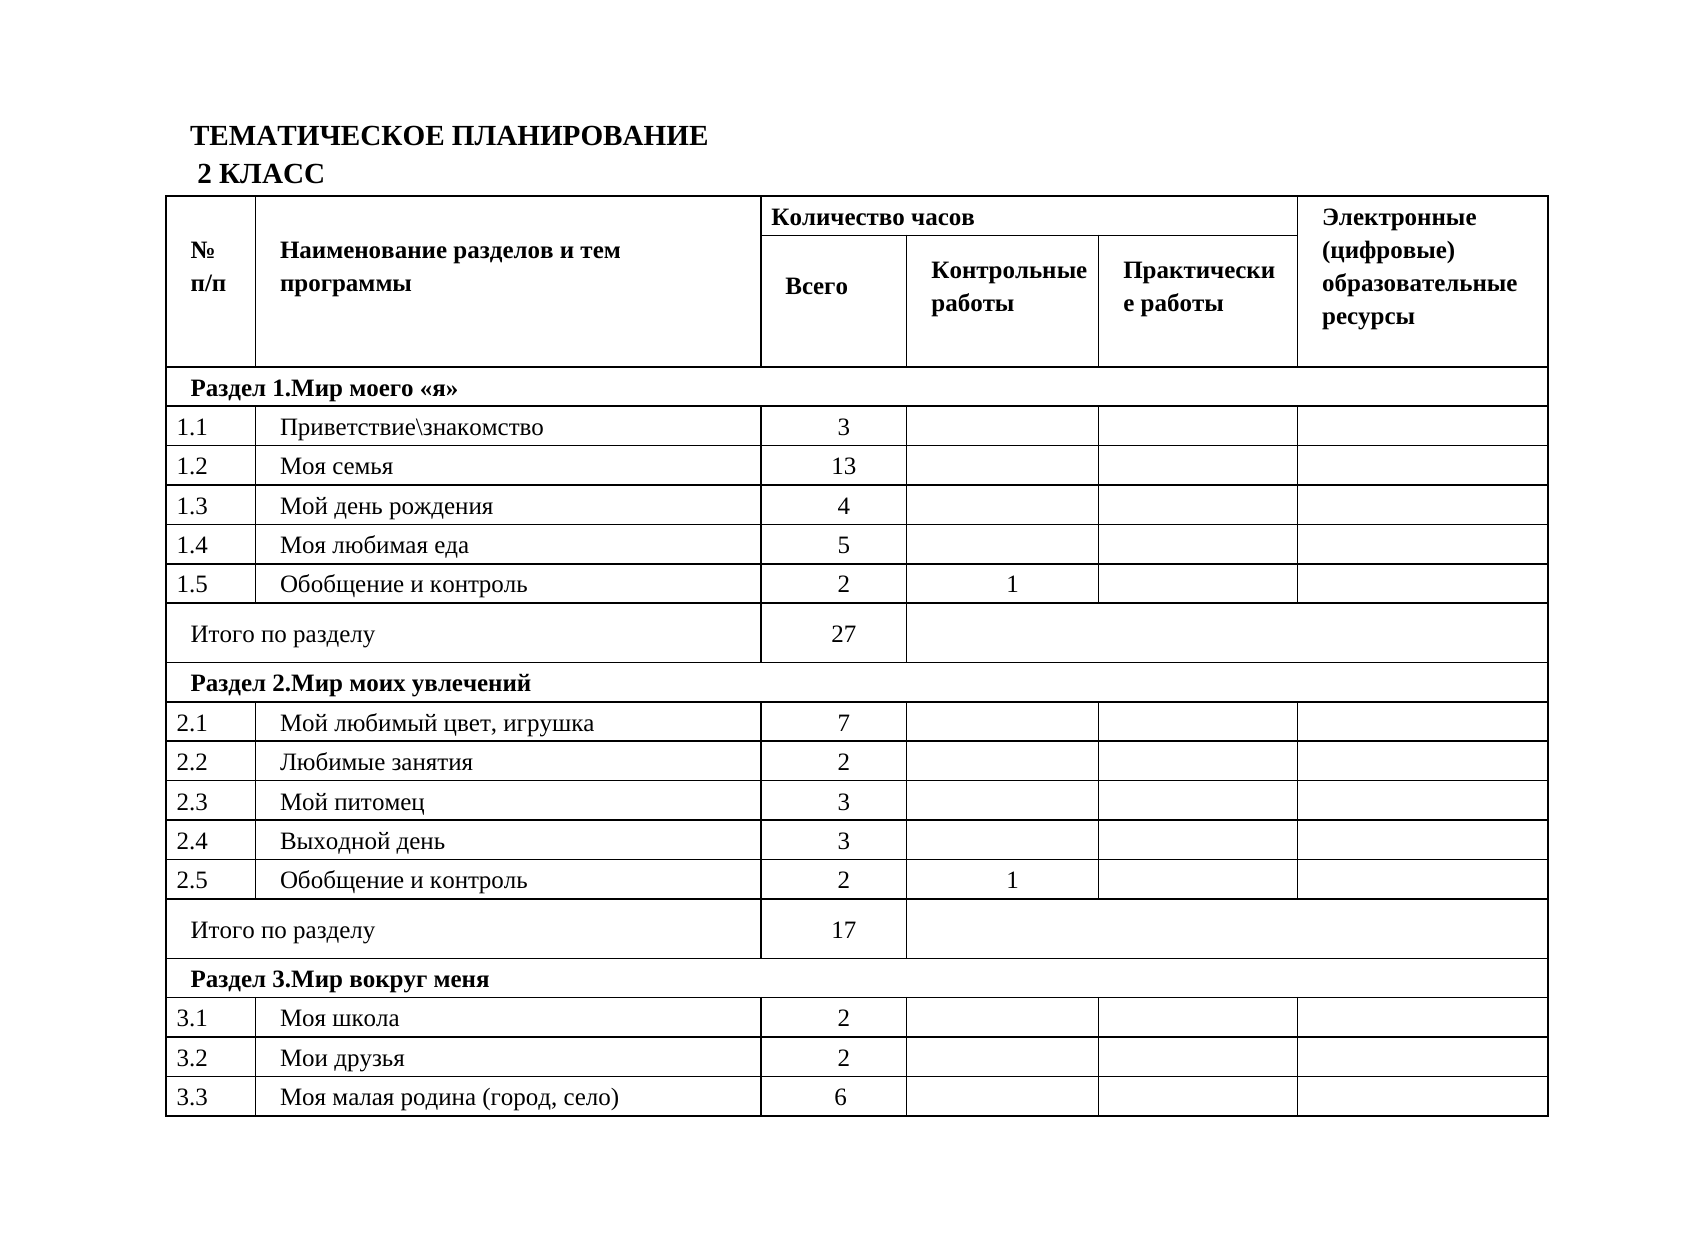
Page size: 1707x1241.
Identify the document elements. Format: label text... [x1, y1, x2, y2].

table_cell [1099, 486, 1297, 523]
text ТЕМАТИЧЕСКОЕ ПЛАНИРОВАНИЕ [190, 118, 1618, 152]
table_cell [907, 742, 1098, 780]
table_cell [1099, 860, 1297, 898]
table_cell [1298, 781, 1547, 819]
table_cell [907, 604, 1547, 662]
table_cell [1298, 407, 1547, 445]
table_cell 3.3 [167, 1077, 255, 1115]
table_cell [1298, 486, 1547, 523]
table_cell Практические работы [1099, 236, 1297, 366]
table_cell [907, 900, 1547, 957]
table_cell [1298, 742, 1547, 780]
table_cell [1099, 742, 1297, 780]
table_cell [1099, 781, 1297, 819]
table_cell 1.5 [167, 565, 255, 602]
table_cell [1298, 1077, 1547, 1115]
table_cell Обобщение и контроль [256, 860, 760, 898]
table_header Электронные (цифровые) образовательные ресурсы [1298, 197, 1547, 366]
table_cell Всего [762, 236, 906, 366]
table_cell Итого по разделу [167, 604, 760, 662]
table_cell [907, 446, 1098, 484]
table_cell 7 [762, 703, 906, 740]
table_cell 3.2 [167, 1038, 255, 1076]
table_cell [1099, 998, 1297, 1036]
table_cell Раздел 1.Мир моего «я» [167, 368, 1547, 405]
table_cell [907, 525, 1098, 563]
table_cell Любимые занятия [256, 742, 760, 780]
table_cell Раздел 3.Мир вокруг меня [167, 959, 1547, 997]
table_cell [907, 821, 1098, 858]
table_cell Моя любимая еда [256, 525, 760, 563]
table_cell 2.3 [167, 781, 255, 819]
table_cell 1.1 [167, 407, 255, 445]
table_cell Приветствие\знакомство [256, 407, 760, 445]
table_cell 4 [762, 486, 906, 523]
table_cell [1298, 446, 1547, 484]
table_cell [1099, 565, 1297, 602]
table_cell [1298, 703, 1547, 740]
table_cell Раздел 2.Мир моих увлечений [167, 663, 1547, 701]
table_cell [1298, 525, 1547, 563]
table_cell [907, 998, 1098, 1036]
table_cell [907, 781, 1098, 819]
table_cell 3 [762, 821, 906, 858]
table_cell 2 [762, 565, 906, 602]
table_cell 27 [762, 604, 906, 662]
table_cell [1099, 1038, 1297, 1076]
table_cell [1099, 446, 1297, 484]
table_cell 2 [762, 742, 906, 780]
table_cell 17 [762, 900, 906, 957]
table_cell [907, 703, 1098, 740]
table_cell [1099, 407, 1297, 445]
table_cell [907, 1077, 1098, 1115]
table_cell Контрольные работы [907, 236, 1098, 366]
table_cell [1099, 821, 1297, 858]
table_cell Мой любимый цвет, игрушка [256, 703, 760, 740]
table_header № п/п [167, 197, 255, 366]
table_cell [1298, 821, 1547, 858]
table_cell [1298, 1038, 1547, 1076]
table_cell 2.5 [167, 860, 255, 898]
table_cell 1.4 [167, 525, 255, 563]
table_cell [1298, 565, 1547, 602]
table_cell 1.2 [167, 446, 255, 484]
table_header Количество часов [762, 197, 1297, 234]
table_cell Мой питомец [256, 781, 760, 819]
table_cell Мой день рождения [256, 486, 760, 523]
table_cell 2.2 [167, 742, 255, 780]
table_cell 2 [762, 1038, 906, 1076]
table_cell Выходной день [256, 821, 760, 858]
table_cell 13 [762, 446, 906, 484]
table_cell [1099, 525, 1297, 563]
table_cell Обобщение и контроль [256, 565, 760, 602]
table_cell Моя малая родина (город, село) [256, 1077, 760, 1115]
table_cell 3 [762, 407, 906, 445]
table_cell Моя школа [256, 998, 760, 1036]
table_cell 6 [762, 1077, 906, 1115]
table_cell [1298, 998, 1547, 1036]
table_cell [907, 407, 1098, 445]
table_cell [907, 486, 1098, 523]
table_cell 1 [907, 565, 1098, 602]
table_cell 2.4 [167, 821, 255, 858]
table_cell 2.1 [167, 703, 255, 740]
table_cell 1.3 [167, 486, 255, 523]
table_cell [907, 1038, 1098, 1076]
table_cell 3 [762, 781, 906, 819]
table_cell 3.1 [167, 998, 255, 1036]
table_cell [1099, 1077, 1297, 1115]
table_cell 2 [762, 998, 906, 1036]
table_cell Моя семья [256, 446, 760, 484]
table_cell Мои друзья [256, 1038, 760, 1076]
table_cell [1298, 860, 1547, 898]
table_cell [1099, 703, 1297, 740]
table_cell Итого по разделу [167, 900, 760, 957]
table_header Наименование разделов и тем программы [256, 197, 760, 366]
table_cell 2 [762, 860, 906, 898]
table_cell 1 [907, 860, 1098, 898]
table_cell 5 [762, 525, 906, 563]
text 2 КЛАСС [190, 157, 1618, 190]
